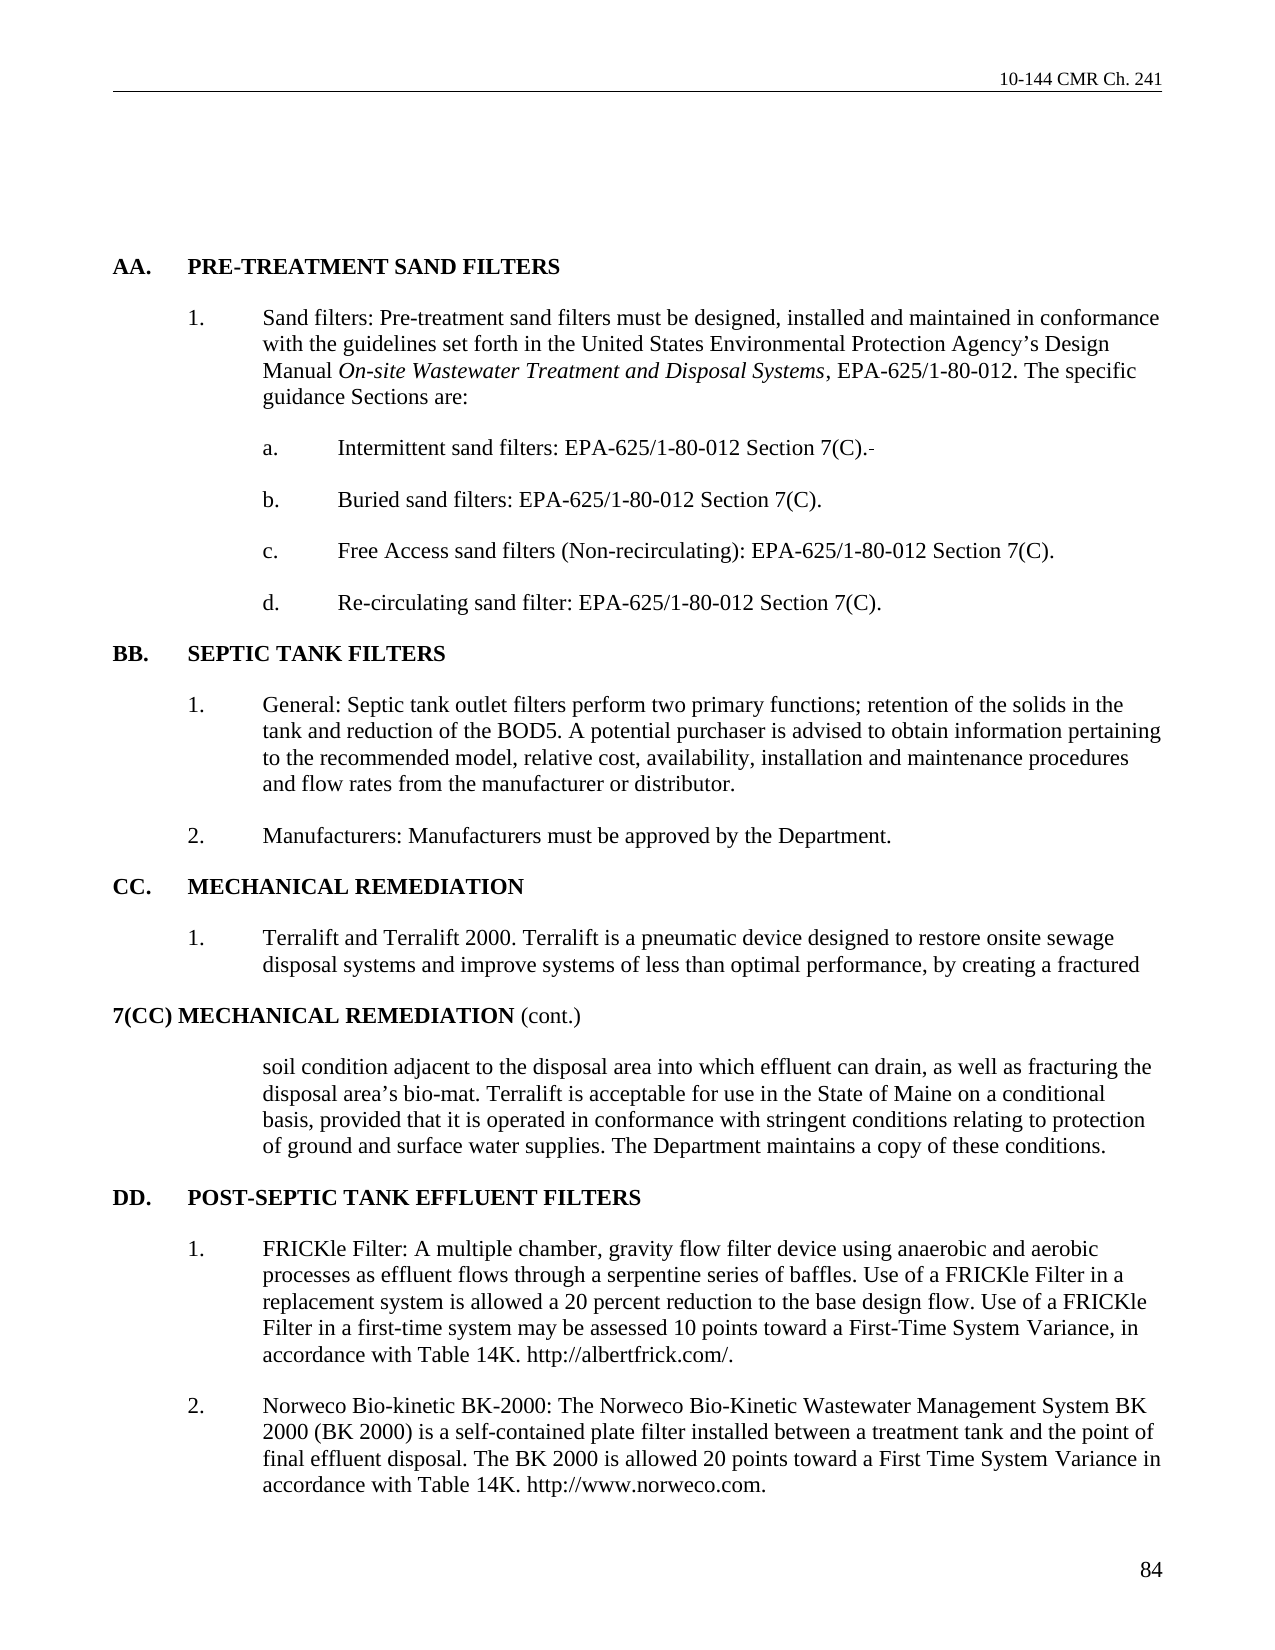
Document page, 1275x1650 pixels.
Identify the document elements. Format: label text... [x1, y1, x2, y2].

text DD. Post-Septic Tank Effluent filters [112, 1184, 1162, 1210]
list soil condition adjacent to the disposal area into which effluent can drain, as well as fracturing the disposal area’s bio-mat. Terralift is acceptable for use in the State of Maine on a conditional basis, provided that it is operated in conformance with stringent conditions relating to protection of ground and surface water supplies. The Department maintains a copy of these conditions. [262, 1053, 1162, 1159]
text d. Re-circulating sand filter: EPA-625/1-80-012 Section 7(C). [262, 588, 1162, 615]
text 1. FRICKle Filter: A multiple chamber, gravity flow filter device using anaerobic and aerobic processes as effluent flows through a serpentine series of baffles. Use of a FRICKle Filter in a replacement system is allowed a 20 percent reduction to the base design flow. Use of a FRICKle Filter in a first-time system may be assessed 10 points toward a First-Time System Variance, in accordance with Table 14K. http://albertfrick.com/. [187, 1235, 1162, 1367]
text c. Free Access sand filters (Non-recirculating): EPA-625/1-80-012 Section 7(C). [262, 537, 1162, 563]
text b. Buried sand filters: EPA-625/1-80-012 Section 7(C). [262, 486, 1162, 512]
text BB. SEPTIC TANK FILTERS [112, 640, 1162, 666]
text 1. General: Septic tank outlet filters perform two primary functions; retention of the solids in the tank and reduction of the BOD5. A potential purchaser is advised to obtain information pertaining to the recommended model, relative cost, availability, installation and maintenance procedures and flow rates from the manufacturer or distributor. [187, 691, 1162, 797]
text CC. MECHANICAL REMEDIATION [112, 873, 1162, 899]
text AA. PRE-TREATMENT SAND FILTERS [112, 253, 1162, 279]
text 2. Manufacturers: Manufacturers must be approved by the Department. [187, 822, 1162, 848]
text 2. Norweco Bio-kinetic BK-2000: The Norweco Bio-Kinetic Wastewater Management System BK 2000 (BK 2000) is a self-contained plate filter installed between a treatment tank and the point of final effluent disposal. The BK 2000 is allowed 20 points toward a First Time System Variance in accordance with Table 14K. http://www.norweco.com. [187, 1392, 1162, 1497]
text 7(CC) MECHANICAL REMEDIATION (cont.) [112, 1002, 1162, 1028]
text a. Intermittent sand filters: EPA-625/1-80-012 Section 7(C). [262, 434, 1162, 461]
list Terralift and Terralift 2000. Terralift is a pneumatic device designed to restore onsite sewage disposal systems and improve systems of less than optimal performance, by creating a fractured [187, 924, 1162, 977]
text 1. Sand filters: Pre-treatment sand filters must be designed, installed and maintained in conformance with the guidelines set forth in the United States Environmental Protection Agency’s Design Manual On-site Wastewater Treatment and Disposal Systems, EPA-625/1-80-012. The specific guidance Sections are: [187, 304, 1162, 409]
